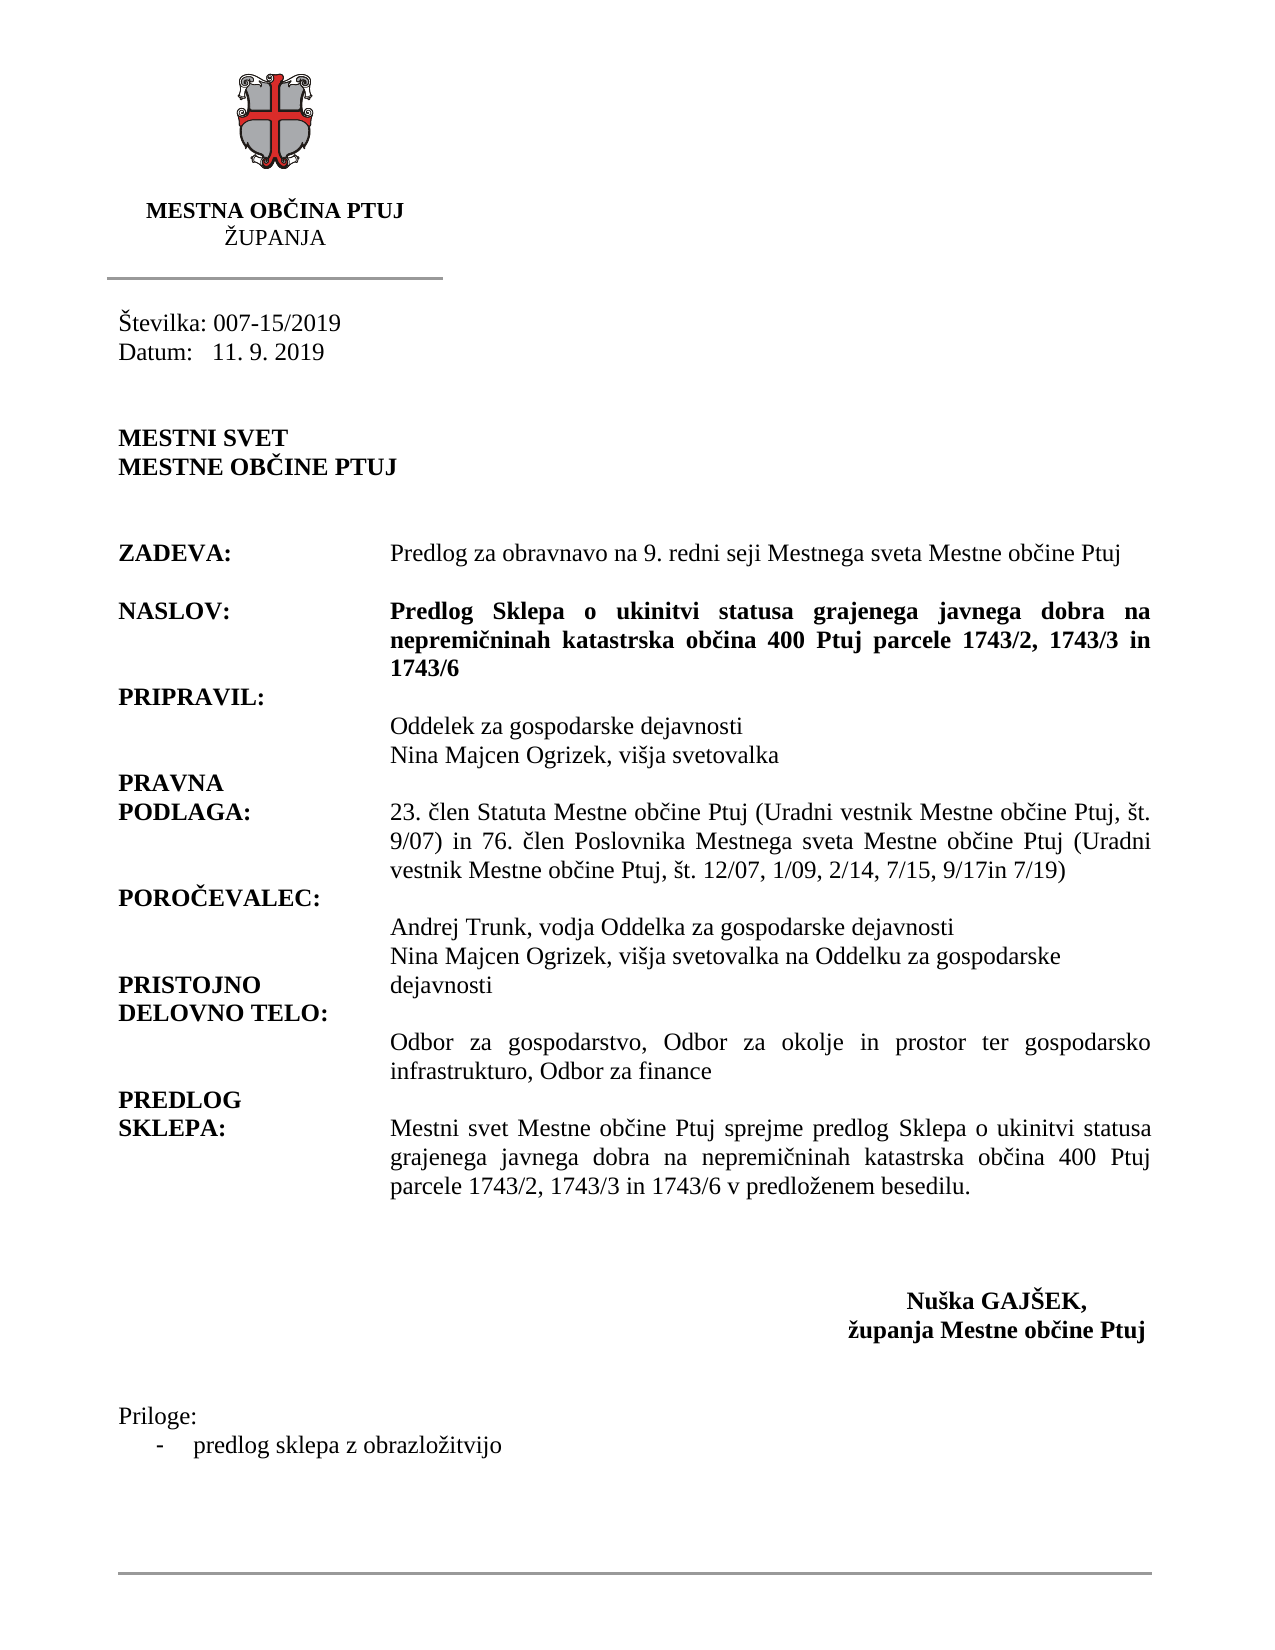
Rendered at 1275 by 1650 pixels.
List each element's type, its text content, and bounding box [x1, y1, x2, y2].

text PRISTOJNO [118, 970, 384, 998]
list predlog sklepa z obrazložitvijo [156, 1430, 1152, 1459]
text DELOVNO TELO: [118, 998, 384, 1027]
text Predlog za obravnavo na 9. redni seji Mestnega sveta Mestne občine Ptuj [390, 538, 1152, 567]
text PRIPRAVIL: [118, 682, 384, 711]
text 23. člen Statuta Mestne občine Ptuj (Uradni vestnik Mestne občine Ptuj, št. 9/07) in 76. člen Poslovnika Mestnega sveta Mestne občine Ptuj (Uradni vestnik Mestne občine Ptuj, št. 12/07, 1/09, 2/14, 7/15, 9/17in 7/19) [390, 797, 1152, 883]
text Predlog Sklepa o ukinitvi statusa grajenega javnega dobra na nepremičninah katastrska občina 400 Ptuj parcele 1743/2, 1743/3 in 1743/6 [390, 596, 1152, 682]
text POROČEVALEC: [118, 883, 384, 912]
text ZADEVA: [118, 538, 384, 567]
text Oddelek za gospodarske dejavnosti [390, 711, 1152, 740]
text Odbor za gospodarstvo, Odbor za okolje in prostor ter gospodarsko infrastrukturo, Odbor za finance [390, 1027, 1152, 1085]
text županja Mestne občine Ptuj [842, 1315, 1152, 1343]
text Nina Majcen Ogrizek, višja svetovalka na Oddelku za gospodarske dejavnosti [390, 941, 1152, 998]
text Nuška GAJŠEK, [842, 1286, 1152, 1315]
text PREDLOG [118, 1085, 384, 1113]
text Številka: 007-15/2019 [118, 308, 1152, 337]
text PODLAGA: [118, 797, 384, 826]
text Priloge: [118, 1401, 1152, 1430]
text Mestni svet Mestne občine Ptuj sprejme predlog Sklepa o ukinitvi statusa grajenega javnega dobra na nepremičninah katastrska občina 400 Ptuj parcele 1743/2, 1743/3 in 1743/6 v predloženem besedilu. [390, 1113, 1152, 1200]
text NASLOV: [118, 596, 384, 625]
text SKLEPA: [118, 1113, 384, 1142]
text MESTNI SVET [118, 423, 1152, 452]
text Andrej Trunk, vodja Oddelka za gospodarske dejavnosti [390, 912, 1152, 941]
text MESTNE OBČINE PTUJ [118, 452, 1152, 481]
text Nina Majcen Ogrizek, višja svetovalka [390, 740, 1152, 768]
text PRAVNA [118, 768, 384, 797]
text Datum: 11. 9. 2019 [118, 337, 1152, 366]
